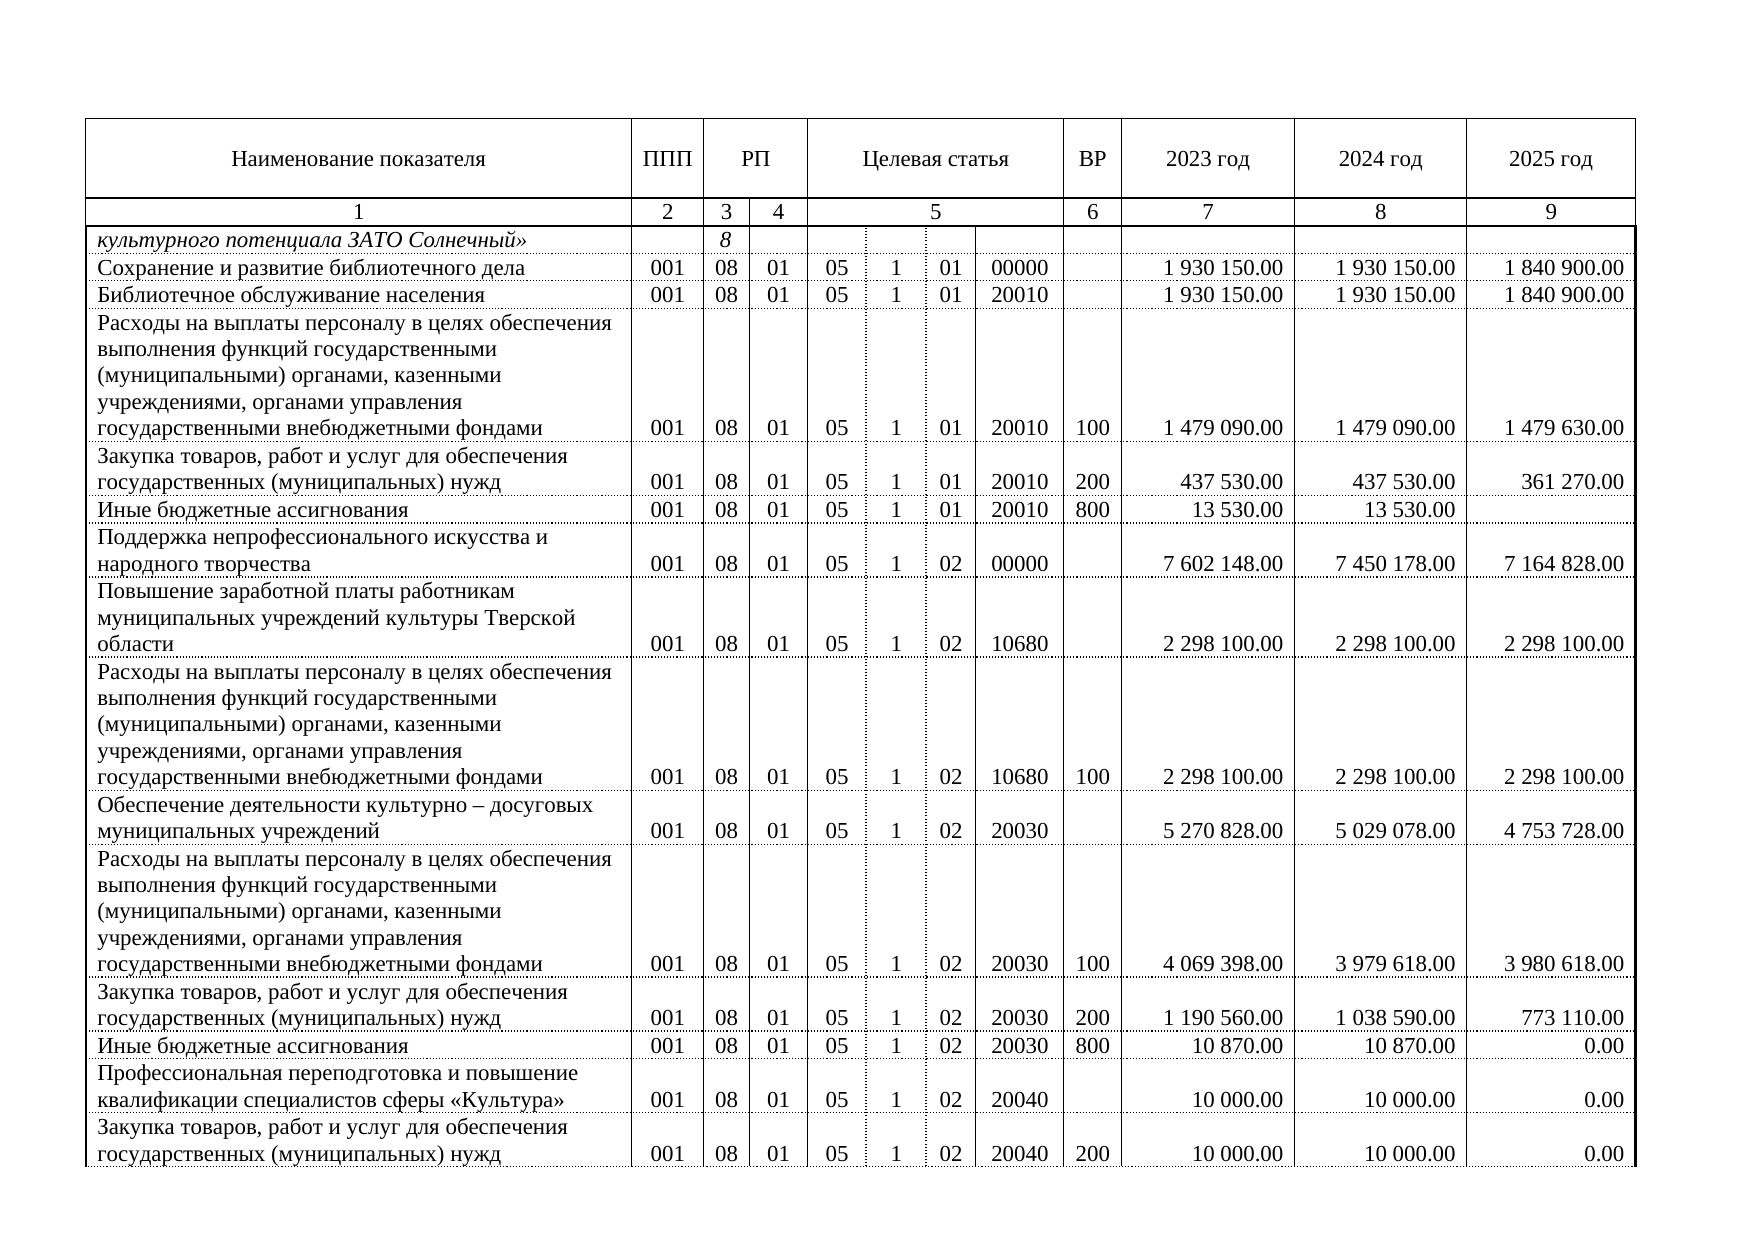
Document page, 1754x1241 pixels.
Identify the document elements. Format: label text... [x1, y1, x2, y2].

table_header Наименование показателя [86, 119, 631, 197]
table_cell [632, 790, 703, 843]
table_cell 6 [1064, 199, 1121, 225]
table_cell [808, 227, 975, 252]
table_header РП [704, 119, 807, 197]
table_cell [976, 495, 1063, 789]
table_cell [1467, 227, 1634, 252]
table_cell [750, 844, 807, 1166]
table_cell 9 [1467, 199, 1635, 225]
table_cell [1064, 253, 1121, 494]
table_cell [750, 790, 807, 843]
table_cell 2 [632, 199, 703, 225]
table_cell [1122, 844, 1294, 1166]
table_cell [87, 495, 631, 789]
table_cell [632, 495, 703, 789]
table_header ППП [632, 119, 703, 197]
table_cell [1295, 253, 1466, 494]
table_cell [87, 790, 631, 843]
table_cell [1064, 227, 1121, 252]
table_header 2023 год [1122, 119, 1294, 197]
table_header 2025 год [1467, 119, 1635, 197]
table_cell 3 [704, 199, 749, 225]
table_cell 1 [86, 199, 631, 225]
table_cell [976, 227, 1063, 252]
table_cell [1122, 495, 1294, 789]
table_cell 8 [1295, 199, 1466, 225]
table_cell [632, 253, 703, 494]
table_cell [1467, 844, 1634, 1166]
table_cell 5 [808, 199, 1063, 225]
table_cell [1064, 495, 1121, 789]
table_cell 7 [1122, 199, 1294, 225]
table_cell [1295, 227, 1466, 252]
table_cell 4 [750, 199, 807, 225]
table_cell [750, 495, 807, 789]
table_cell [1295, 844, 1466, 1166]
table_header 2024 год [1295, 119, 1466, 197]
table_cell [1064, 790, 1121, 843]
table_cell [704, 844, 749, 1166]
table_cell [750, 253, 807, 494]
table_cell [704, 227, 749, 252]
table_header Целевая статья [808, 119, 1063, 197]
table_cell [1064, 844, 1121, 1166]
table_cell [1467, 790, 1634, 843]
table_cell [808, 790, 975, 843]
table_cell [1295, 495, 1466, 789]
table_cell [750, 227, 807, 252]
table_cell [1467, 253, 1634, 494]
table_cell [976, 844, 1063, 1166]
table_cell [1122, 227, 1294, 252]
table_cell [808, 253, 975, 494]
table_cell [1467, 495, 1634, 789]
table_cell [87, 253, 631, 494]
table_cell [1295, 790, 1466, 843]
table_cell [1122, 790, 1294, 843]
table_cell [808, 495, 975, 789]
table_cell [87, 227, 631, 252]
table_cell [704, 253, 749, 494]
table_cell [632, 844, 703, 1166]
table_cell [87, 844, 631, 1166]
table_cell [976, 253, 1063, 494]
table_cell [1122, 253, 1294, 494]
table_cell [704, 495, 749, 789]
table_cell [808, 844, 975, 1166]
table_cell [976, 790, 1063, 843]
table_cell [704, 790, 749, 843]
table_header ВР [1064, 119, 1121, 197]
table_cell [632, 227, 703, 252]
